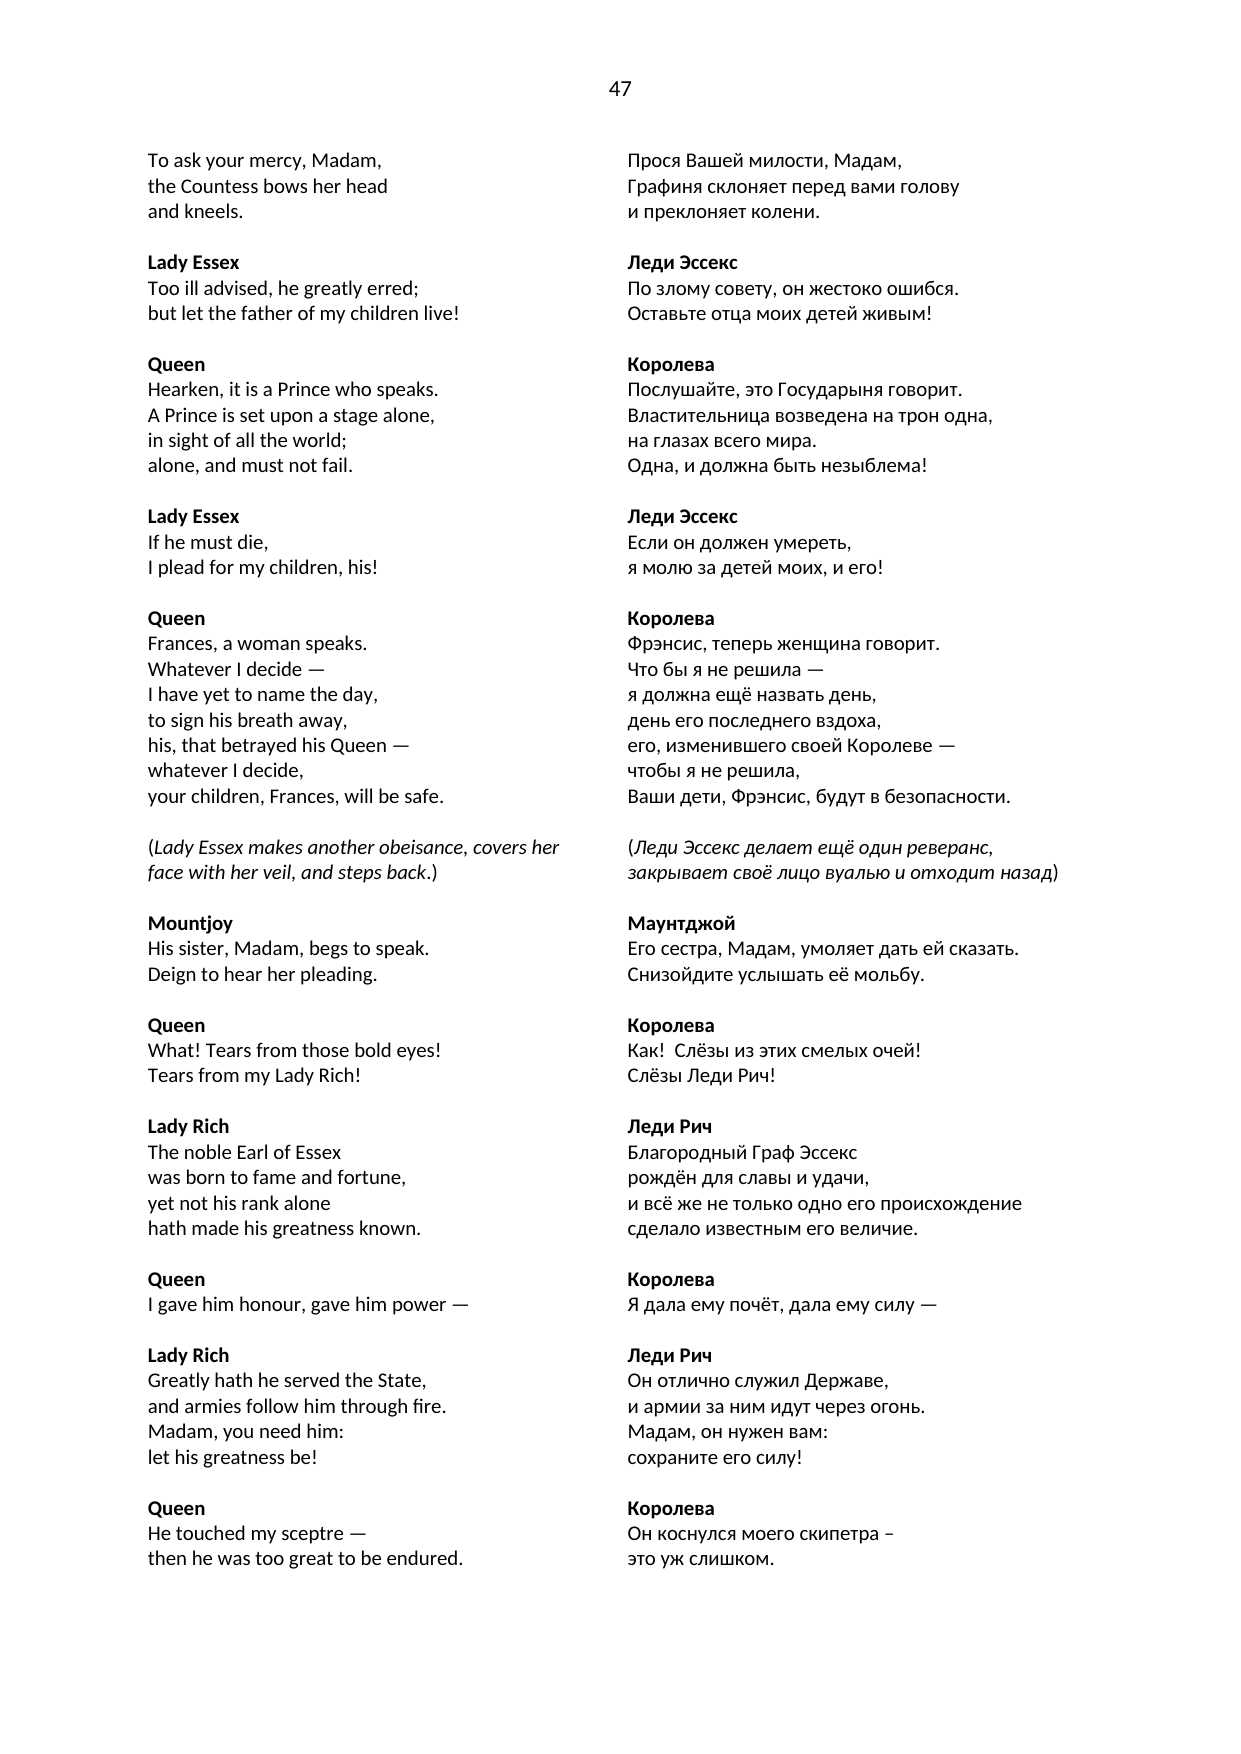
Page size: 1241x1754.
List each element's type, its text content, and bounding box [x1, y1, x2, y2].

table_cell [136, 1114, 616, 1596]
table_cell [616, 148, 1096, 249]
table_cell Lady Essex Too ill advised, he greatly erred; but let the father of my children live! Queen Hearken, it is a Prince who speaks. A Prince is set upon a stage alone, in sight of all the world; alone, and must not fail. Lady Essex If he must die, I plead for my children, his! Queen Frances, a woman speaks. Whatever I decide — I have yet to name the day, to sign his breath away, his, that betrayed his Queen — whatever I decide, your children, Frances, will be safe. (Lady Essex makes another obeisance, covers her face with her veil, and steps back.) Mountjoy His sister, Madam, begs to speak. Deign to hear her pleading. Queen What! Tears from those bold eyes! Tears from my Lady Rich! [136, 249, 616, 1113]
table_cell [616, 1114, 1096, 1596]
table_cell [136, 148, 616, 249]
table_cell Леди Эссекс По злому совету, он жестоко ошибся. Оставьте отца моих детей живым! Королева Послушайте, это Государыня говорит. Властительница возведена на трон одна, на глазах всего мира. Одна, и должна быть незыблема! Леди Эссекс Если он должен умереть, я молю за детей моих, и его! Королева Фрэнсис, теперь женщина говорит. Что бы я не решила — я должна ещё назвать день, день его последнего вздоха, его, изменившего своей Королеве — чтобы я не решила, Ваши дети, Фрэнсис, будут в безопасности. (Леди Эссекс делает ещё один реверанс, закрывает своё лицо вуалью и отходит назад) Маунтджой Его сестра, Мадам, умоляет дать ей сказать. Снизойдите услышать её мольбу. Королева Как! Слёзы из этих смелых очей! Слёзы Леди Рич! [616, 249, 1096, 1113]
